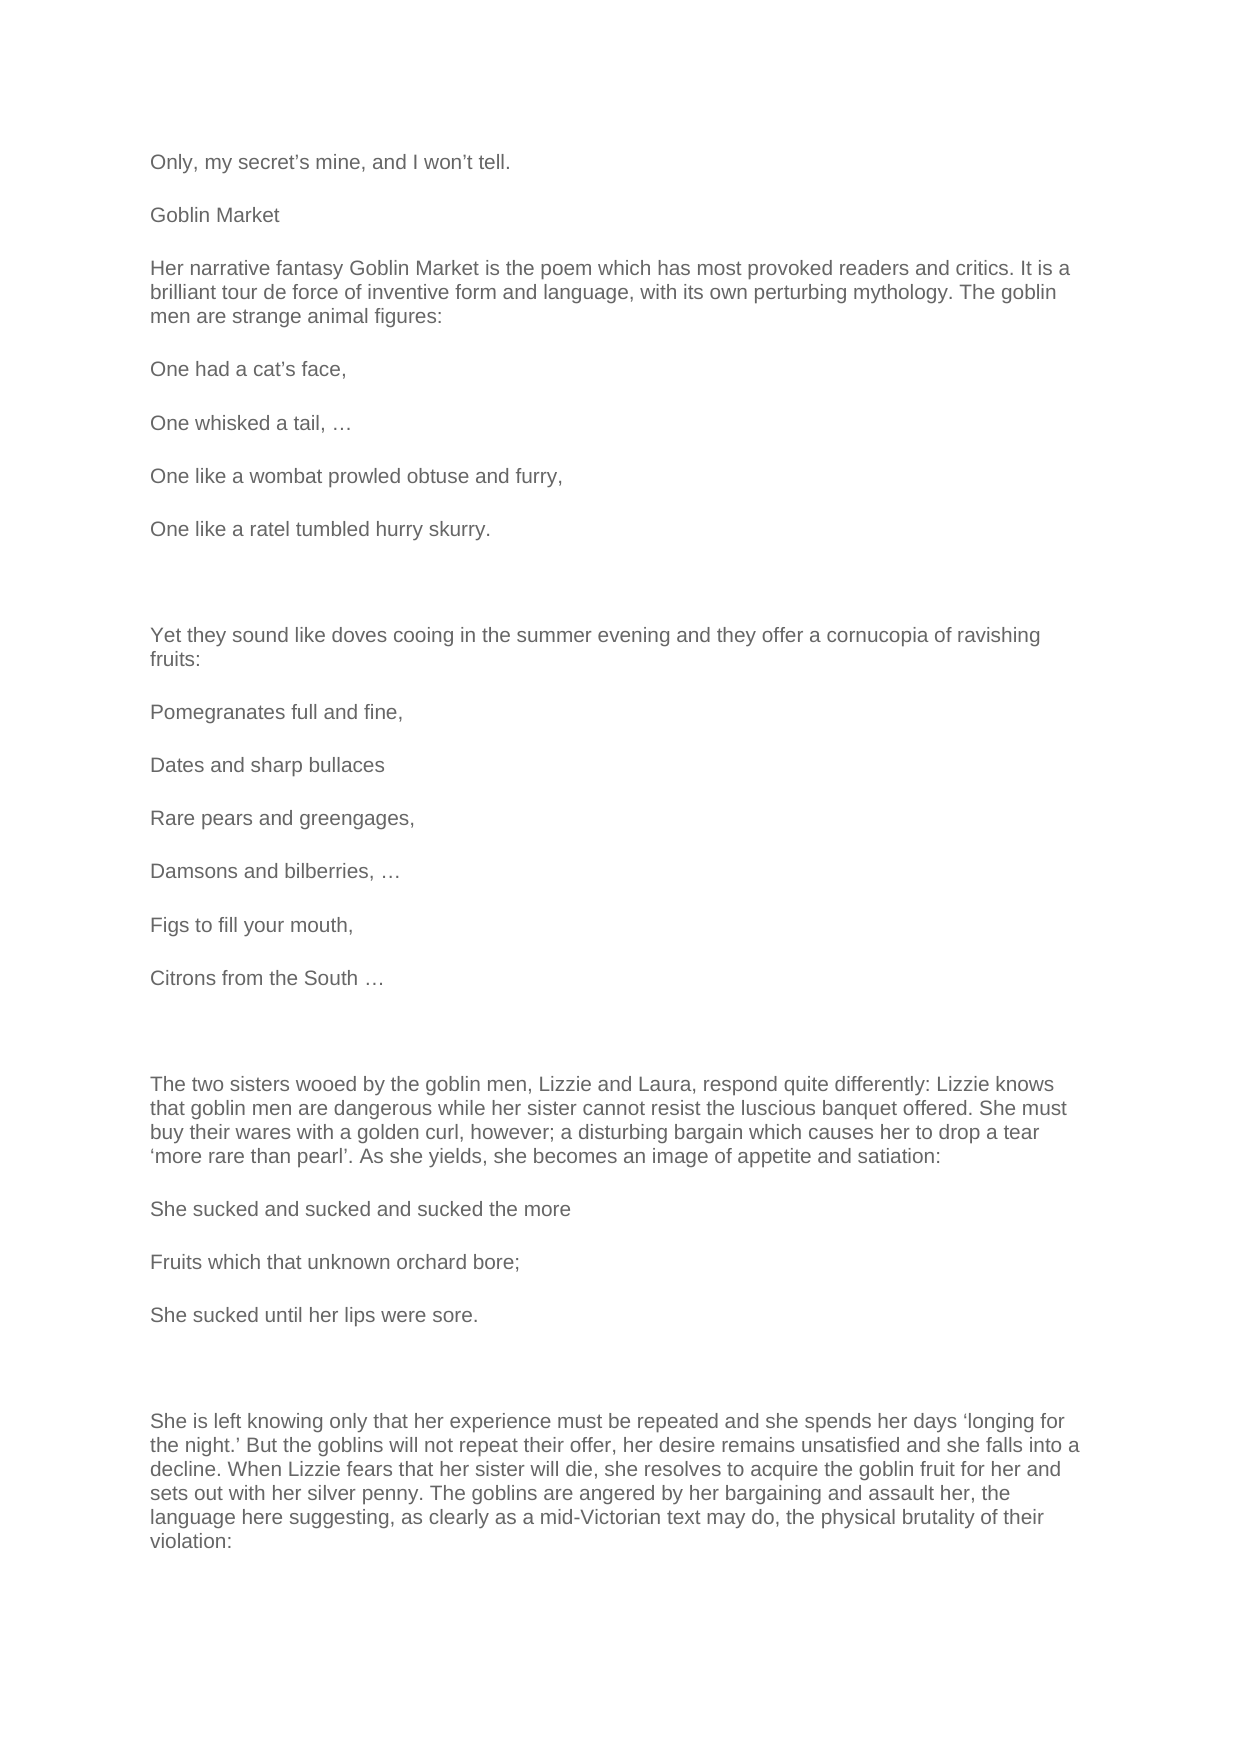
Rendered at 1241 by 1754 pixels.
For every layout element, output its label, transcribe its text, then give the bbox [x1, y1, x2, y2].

text Yet they sound like doves cooing in the summer evening and they offer a cornucopia of ravishing fruits: [150, 623, 1090, 671]
text Citrons from the South … [150, 966, 1090, 989]
text One whisked a tail, … [150, 410, 1090, 434]
text One like a wombat prowled obtuse and furry, [150, 463, 1090, 487]
text She sucked until her lips were sore. [150, 1303, 1090, 1327]
text Dates and sharp bullaces [150, 753, 1090, 777]
text Her narrative fantasy Goblin Market is the poem which has most provoked readers and critics. It is a brilliant tour de force of inventive form and language, with its own perturbing mythology. The goblin men are strange animal figures: [150, 256, 1090, 328]
text One had a cat’s face, [150, 357, 1090, 381]
text She is left knowing only that her experience must be repeated and she spends her days ‘longing for the night.’ But the goblins will not repeat their offer, her desire remains unsatisfied and she falls into a decline. When Lizzie fears that her sister will die, she resolves to acquire the goblin fruit for her and sets out with her silver penny. The goblins are angered by her bargaining and assault her, the language here suggesting, as clearly as a mid-Victorian text may do, the physical brutality of their violation: [150, 1409, 1090, 1553]
text The two sisters wooed by the goblin men, Lizzie and Laura, respond quite differently: Lizzie knows that goblin men are dangerous while her sister cannot resist the luscious banquet offered. She must buy their wares with a golden curl, however; a disturbing bargain which causes her to drop a tear ‘more rare than pearl’. As she yields, she becomes an image of appetite and satiation: [150, 1072, 1090, 1168]
text Only, my secret’s mine, and I won’t tell. [150, 150, 1090, 174]
text She sucked and sucked and sucked the more [150, 1197, 1090, 1221]
text One like a ratel tumbled hurry skurry. [150, 517, 1090, 541]
text Rare pears and greengages, [150, 806, 1090, 830]
text Goblin Market [150, 203, 1090, 227]
text Fruits which that unknown orchard bore; [150, 1250, 1090, 1274]
text Pomegranates full and fine, [150, 700, 1090, 724]
text Figs to fill your mouth, [150, 912, 1090, 936]
text Damsons and bilberries, … [150, 859, 1090, 883]
